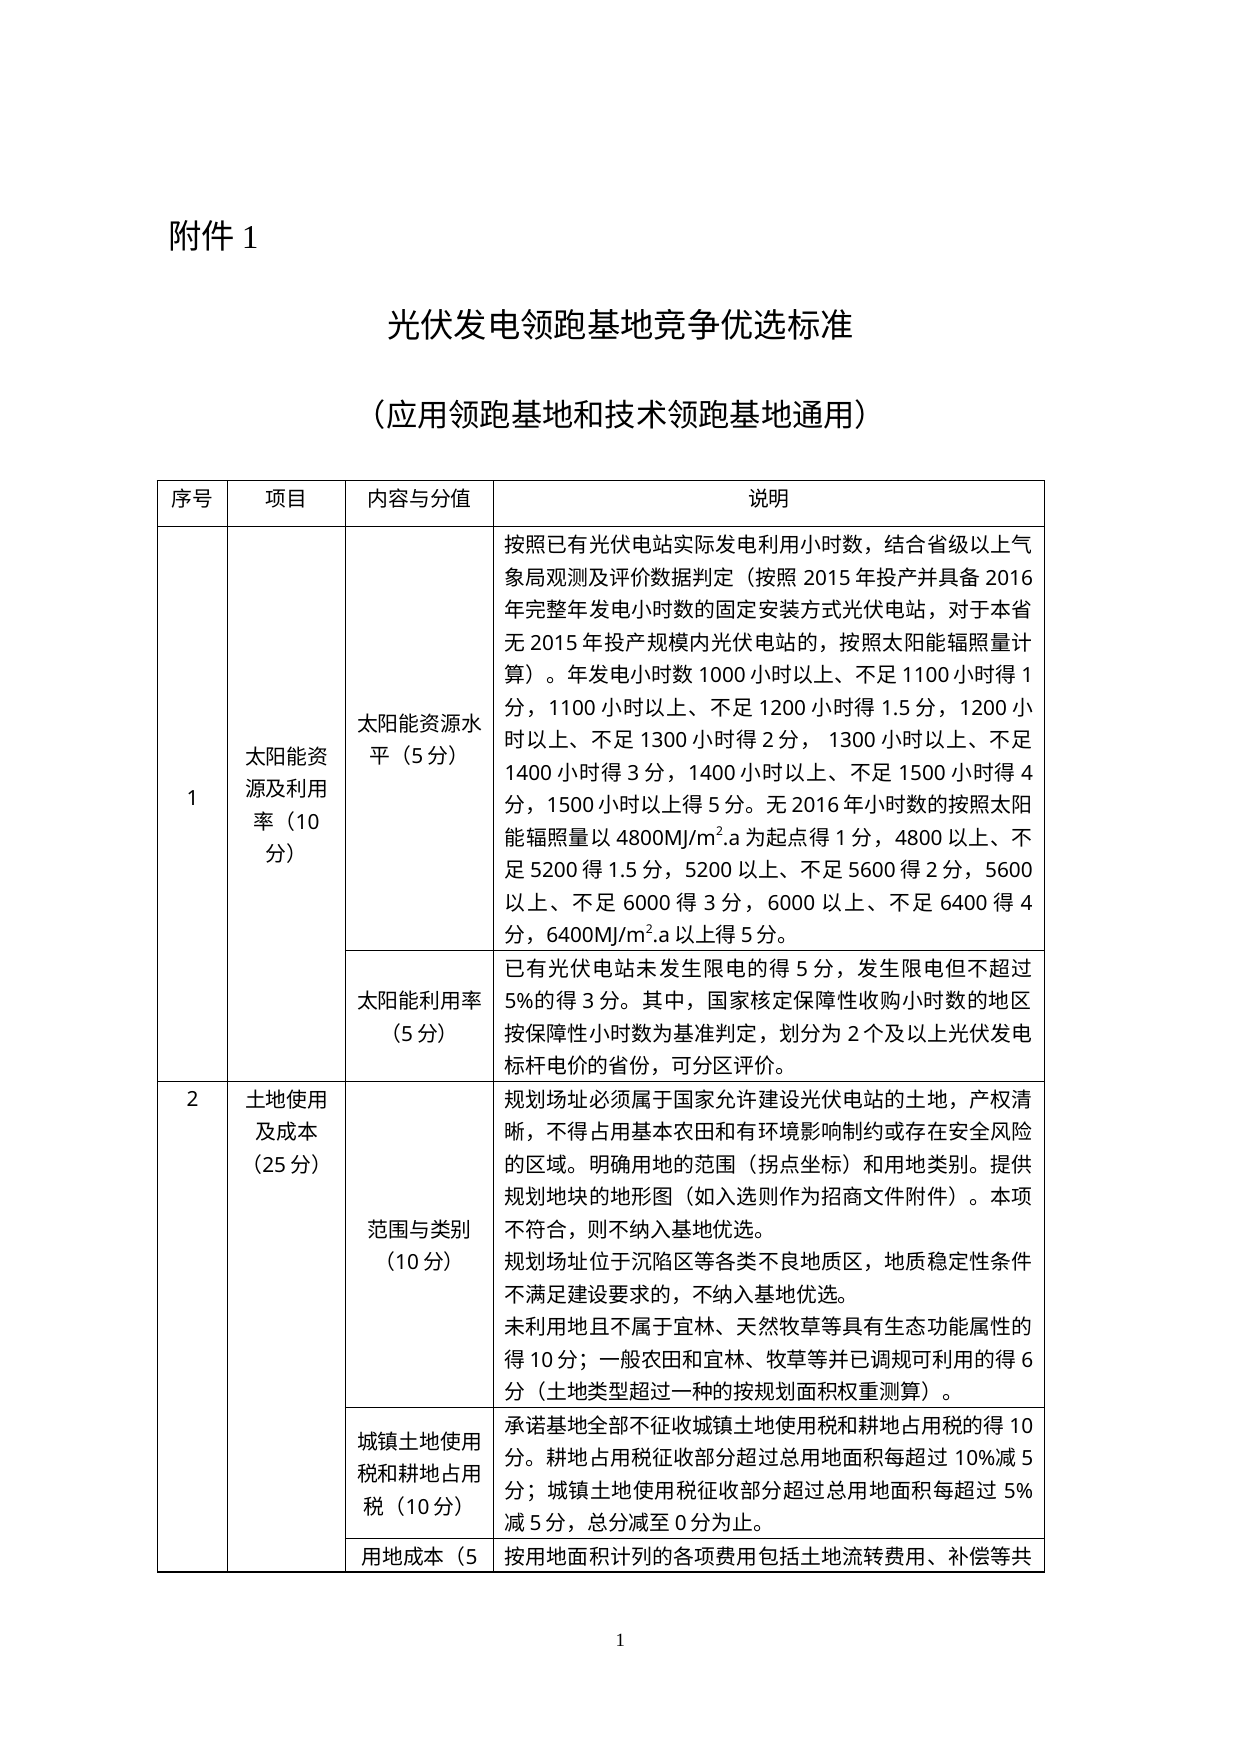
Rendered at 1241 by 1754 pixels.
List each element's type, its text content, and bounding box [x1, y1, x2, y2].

text 附件1 [168, 202, 1072, 267]
table_cell 用地成本（5分） [346, 1539, 493, 1571]
text （应用领跑基地和技术领跑基地通用） [168, 380, 1072, 445]
table_header 项目 [228, 481, 345, 526]
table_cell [494, 1539, 1044, 1571]
text 光伏发电领跑基地竞争优选标准 [168, 291, 1072, 356]
table_cell 承诺基地全部不征收城镇土地使用税和耕地占用税的得10分。耕地占用税征收部分超过总用地面积每超过10%减5分；城镇土地使用税征收部分超过总用地面积每超过5%减5分，总分减至0分为止。 [494, 1408, 1044, 1538]
table_header 说明 [494, 481, 1044, 526]
table_cell 太阳能资源及利用率（10分） [228, 527, 345, 1081]
table_cell 太阳能资源水平（5分） [346, 527, 493, 950]
table_cell 土地使用及成本（25分） [228, 1082, 345, 1571]
table_cell 2 [158, 1082, 227, 1571]
table_cell 规划场址必须属于国家允许建设光伏电站的土地，产权清晰，不得占用基本农田和有环境影响制约或存在安全风险的区域。明确用地的范围（拐点坐标）和用地类别。提供规划地块的地形图（如入选则作为招商文件附件）。本项不符合，则不纳入基地优选。 规划场址位于沉陷区等各类不良地质区，地质稳定性条件不满足建设要求的，不纳入基地优选。 未利用地且不属于宜林、天然牧草等具有生态功能属性的得10分；一般农田和宜林、牧草等并已调规可利用的得6分（土地类型超过一种的按规划面积权重测算）。 [494, 1082, 1044, 1407]
table_cell 已有光伏电站未发生限电的得5分，发生限电但不超过5%的得3分。其中，国家核定保障性收购小时数的地区按保障性小时数为基准判定，划分为2个及以上光伏发电标杆电价的省份，可分区评价。 [494, 951, 1044, 1081]
table_cell 范围与类别（10分） [346, 1082, 493, 1407]
table_cell 太阳能利用率（5分） [346, 951, 493, 1081]
table_cell 按照已有光伏电站实际发电利用小时数，结合省级以上气象局观测及评价数据判定（按照2015年投产并具备2016年完整年发电小时数的固定安装方式光伏电站，对于本省无2015年投产规模内光伏电站的，按照太阳能辐照量计算）。年发电小时数1000小时以上、不足1100小时得1分，1100小时以上、不足1200小时得1.5分，1200小时以上、不足1300小时得2分， 1300小时以上、不足1400小时得3分，1400小时以上、不足1500小时得4分，1500小时以上得5分。无2016年小时数的按照太阳能辐照量以4800MJ/m2.a为起点得1分，4800以上、不足5200得1.5分，5200以上、不足5600得2分，5600以上、不足6000得3分，6000以上、不足6400得4分，6400MJ/m2.a以上得5分。 [494, 527, 1044, 950]
table_cell 1 [158, 527, 227, 1081]
table_header 序号 [158, 481, 227, 526]
table_cell 城镇土地使用税和耕地占用税（10分） [346, 1408, 493, 1538]
table_header 内容与分值 [346, 481, 493, 526]
